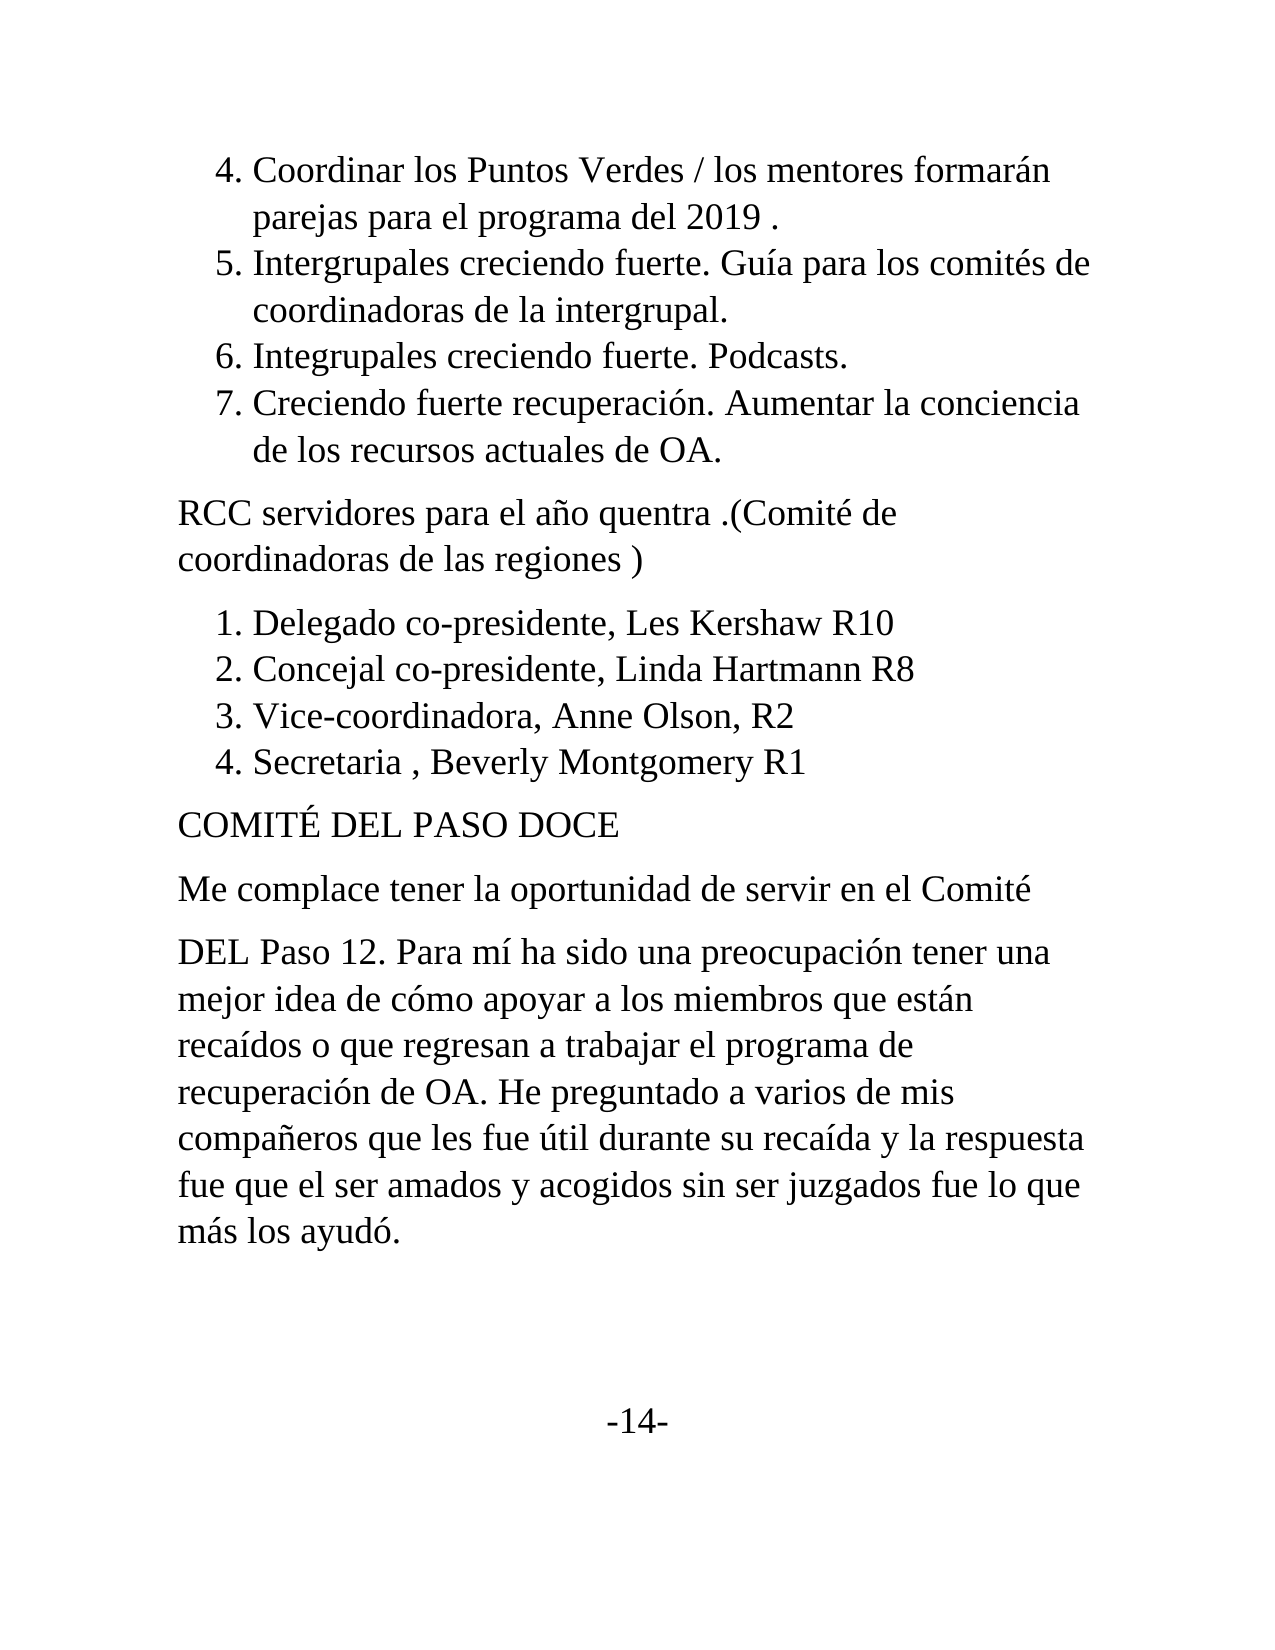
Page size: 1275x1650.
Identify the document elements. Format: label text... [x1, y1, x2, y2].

list Vice-coordinadora, Anne Olson, R2 [215, 693, 1098, 736]
text -14- [177, 1398, 1098, 1442]
text RCC servidores para el año quentra .(Comité de coordinadoras de las regiones ) [177, 490, 1098, 580]
list Intergrupales creciendo fuerte. Guía para los comités de coordinadoras de la intergrupal. [215, 241, 1098, 330]
list Secretaria , Beverly Montgomery R1 [215, 740, 1098, 783]
list Integrupales creciendo fuerte. Podcasts. [215, 334, 1098, 377]
list Coordinar los Puntos Verdes / los mentores formarán parejas para el programa del 2019 . [215, 148, 1098, 237]
list Delegado co-presidente, Les Kershaw R10 [215, 600, 1098, 643]
text Me complace tener la oportunidad de servir en el Comité [177, 866, 1098, 909]
text COMITÉ DEL PASO DOCE [177, 803, 1098, 846]
text DEL Paso 12. Para mí ha sido una preocupación tener una mejor idea de cómo apoyar a los miembros que están recaídos o que regresan a trabajar el programa de recuperación de OA. He preguntado a varios de mis compañeros que les fue útil durante su recaída y la respuesta fue que el ser amados y acogidos sin ser juzgados fue lo que más los ayudó. [177, 929, 1098, 1252]
list Creciendo fuerte recuperación. Aumentar la conciencia de los recursos actuales de OA. [215, 380, 1098, 470]
list Concejal co-presidente, Linda Hartmann R8 [215, 647, 1098, 690]
